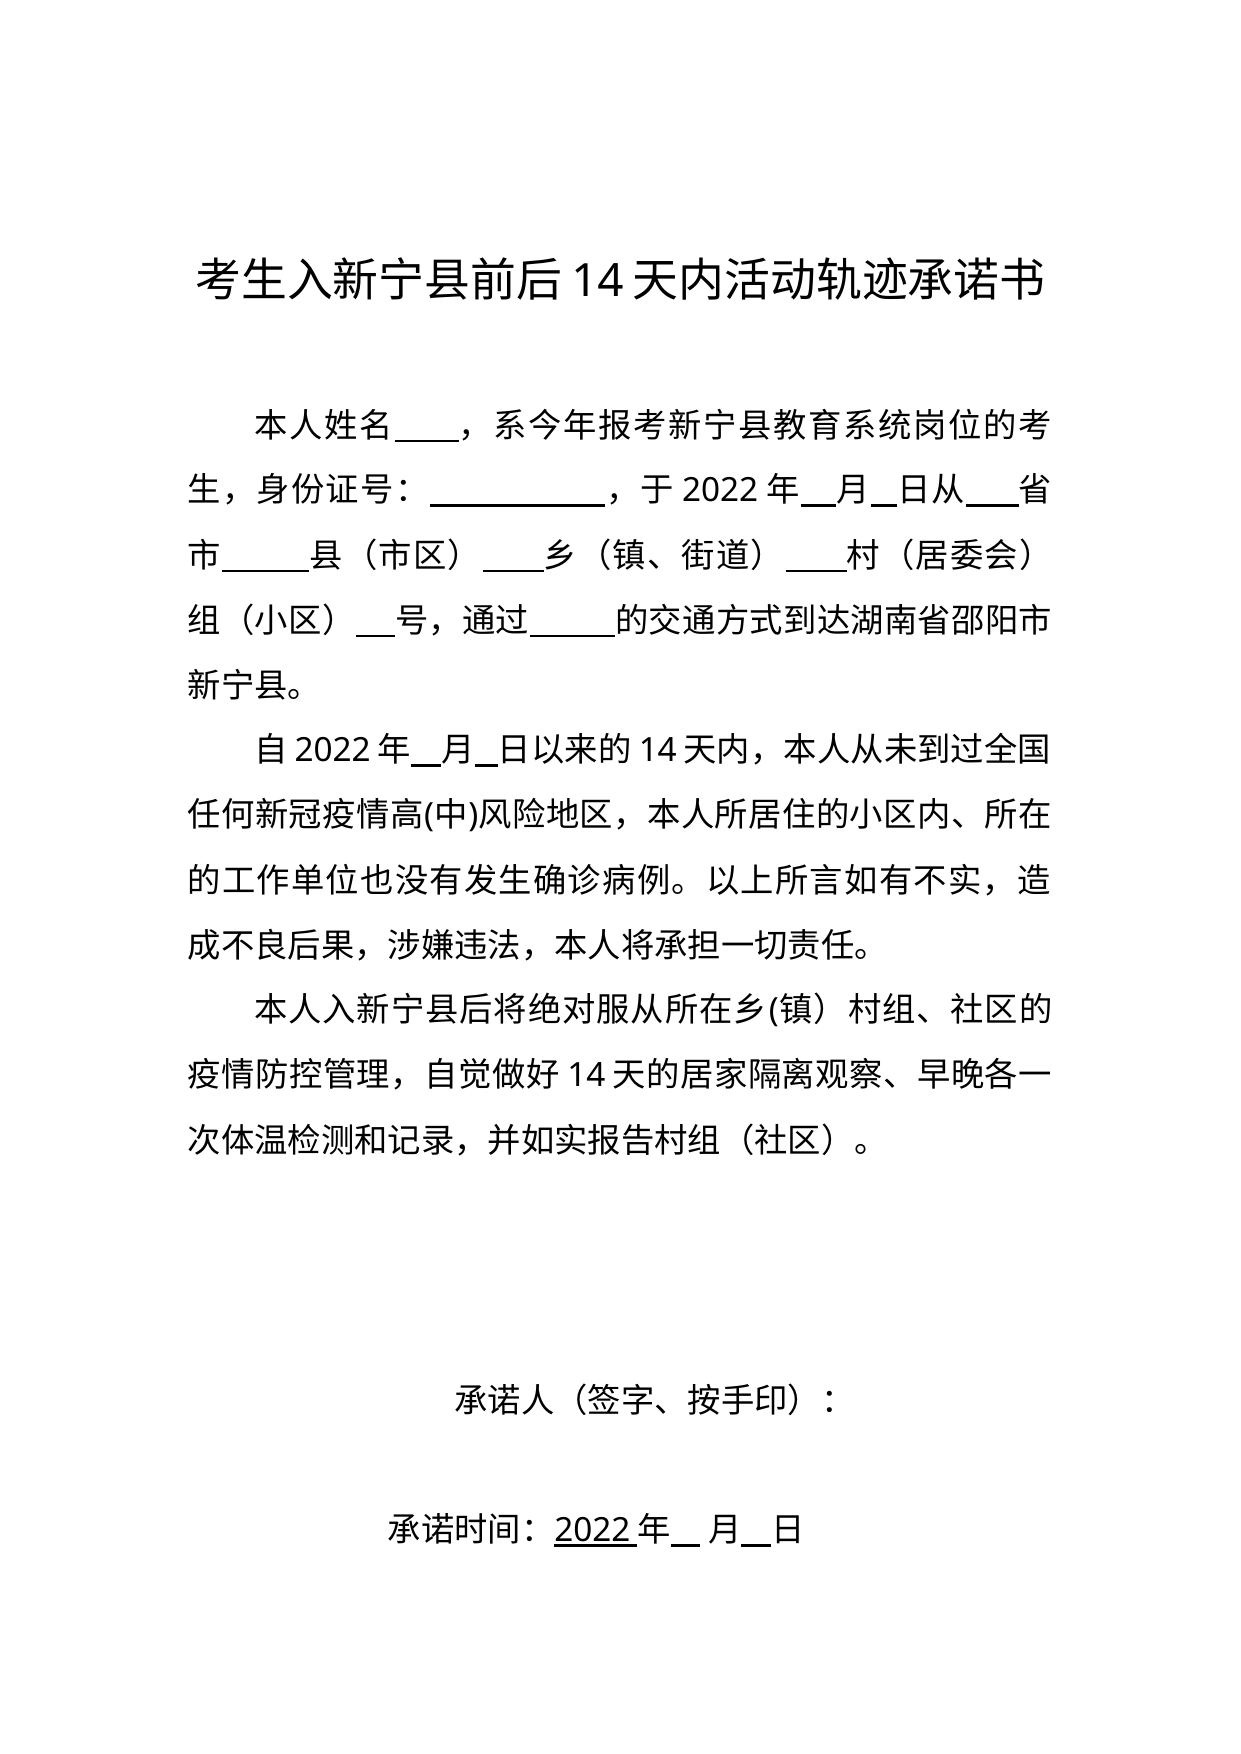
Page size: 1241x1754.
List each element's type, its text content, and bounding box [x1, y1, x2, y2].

text 承诺人（签字、按手印）： [187, 1365, 1053, 1430]
text 考生入新宁县前后14天内活动轨迹承诺书 [187, 227, 1053, 325]
text 承诺时间：2022年 月 日 [187, 1495, 1053, 1560]
text 自2022年 月 日以来的14天内，本人从未到过全国任何新冠疫情高(中)风险地区，本人所居住的小区内、所在的工作单位也没有发生确诊病例。以上所言如有不实，造成不良后果，涉嫌违法，本人将承担一切责任。 [187, 715, 1053, 975]
text 本人姓名 ，系今年报考新宁县教育系统岗位的考生，身份证号： ，于2022年 月 日从 省 市 县（市区） 乡（镇、街道） 村（居委会） 组（小区） 号，通过 的交通方式到达湖南省邵阳市新宁县。 [187, 390, 1053, 715]
text 本人入新宁县后将绝对服从所在乡(镇）村组、社区的疫情防控管理，自觉做好14天的居家隔离观察、早晚各一次体温检测和记录，并如实报告村组（社区）。 [187, 975, 1053, 1170]
